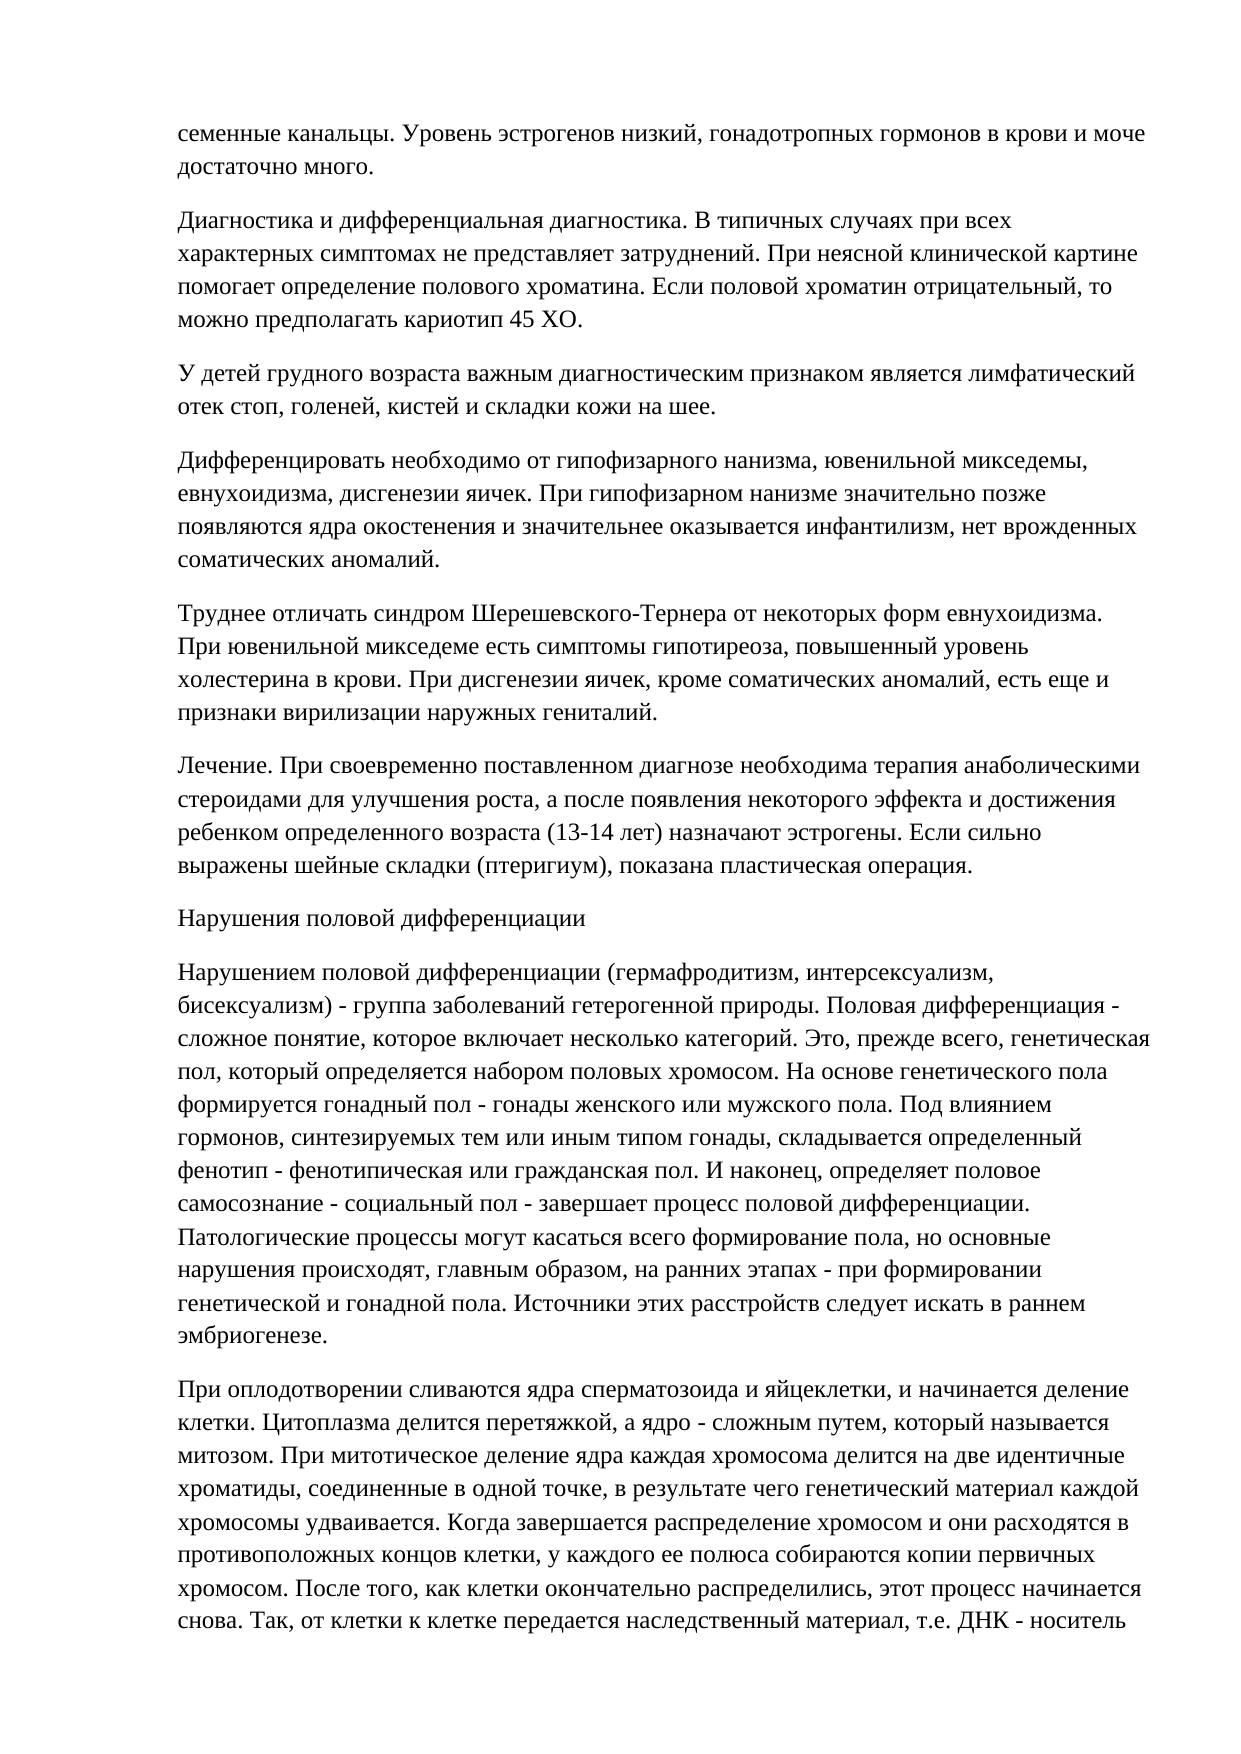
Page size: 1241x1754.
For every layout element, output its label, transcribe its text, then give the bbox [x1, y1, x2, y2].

text Нарушением половой дифференциации (гермафродитизм, интерсексуализм, бисексуализм) - группа заболеваний гетерогенной природы. Половая дифференциация - сложное понятие, которое включает несколько категорий. Это, прежде всего, генетическая пол, который определяется набором половых хромосом. На основе генетического пола формируется гонадный пол - гонады женского или мужского пола. Под влиянием гормонов, синтезируемых тем или иным типом гонады, складывается определенный фенотип - фенотипическая или гражданская пол. И наконец, определяет половое самосознание - социальный пол - завершает процесс половой дифференциации. Патологические процессы могут касаться всего формирование пола, но основные нарушения происходят, главным образом, на ранних этапах - при формировании генетической и гонадной пола. Источники этих расстройств следует искать в раннем эмбриогенезе. [177, 957, 1152, 1349]
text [177, 1374, 1152, 1634]
text У детей грудного возраста важным диагностическим признаком является лимфатический отек стоп, голеней, кистей и складки кожи на шее. [177, 358, 1152, 420]
text Лечение. При своевременно поставленном диагнозе необходима терапия анаболическими стероидами для улучшения роста, а после появления некоторого эффекта и достижения ребенком определенного возраста (13-14 лет) назначают эстрогены. Если сильно выражены шейные складки (птеригиум), показана пластическая операция. [177, 751, 1152, 878]
text Труднее отличать синдром Шерешевского-Тернера от некоторых форм евнухоидизма. При ювенильной микседеме есть симптомы гипотиреоза, повышенный уровень холестерина в крови. При дисгенезии яичек, кроме соматических аномалий, есть еще и признаки вирилизации наружных гениталий. [177, 598, 1152, 726]
text Диагностика и дифференциальная диагностика. В типичных случаях при всех характерных симптомах не представляет затруднений. При неясной клинической картине помогает определение полового хроматина. Если половой хроматин отрицательный, то можно предполагать кариотип 45 ХО. [177, 205, 1152, 333]
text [177, 118, 1152, 180]
text Нарушения половой дифференциации [177, 903, 1152, 932]
text Дифференцировать необходимо от гипофизарного нанизма, ювенильной микседемы, евнухоидизма, дисгенезии яичек. При гипофизарном нанизме значительно позже появляются ядра окостенения и значительнее оказывается инфантилизм, нет врожденных соматических аномалий. [177, 445, 1152, 573]
